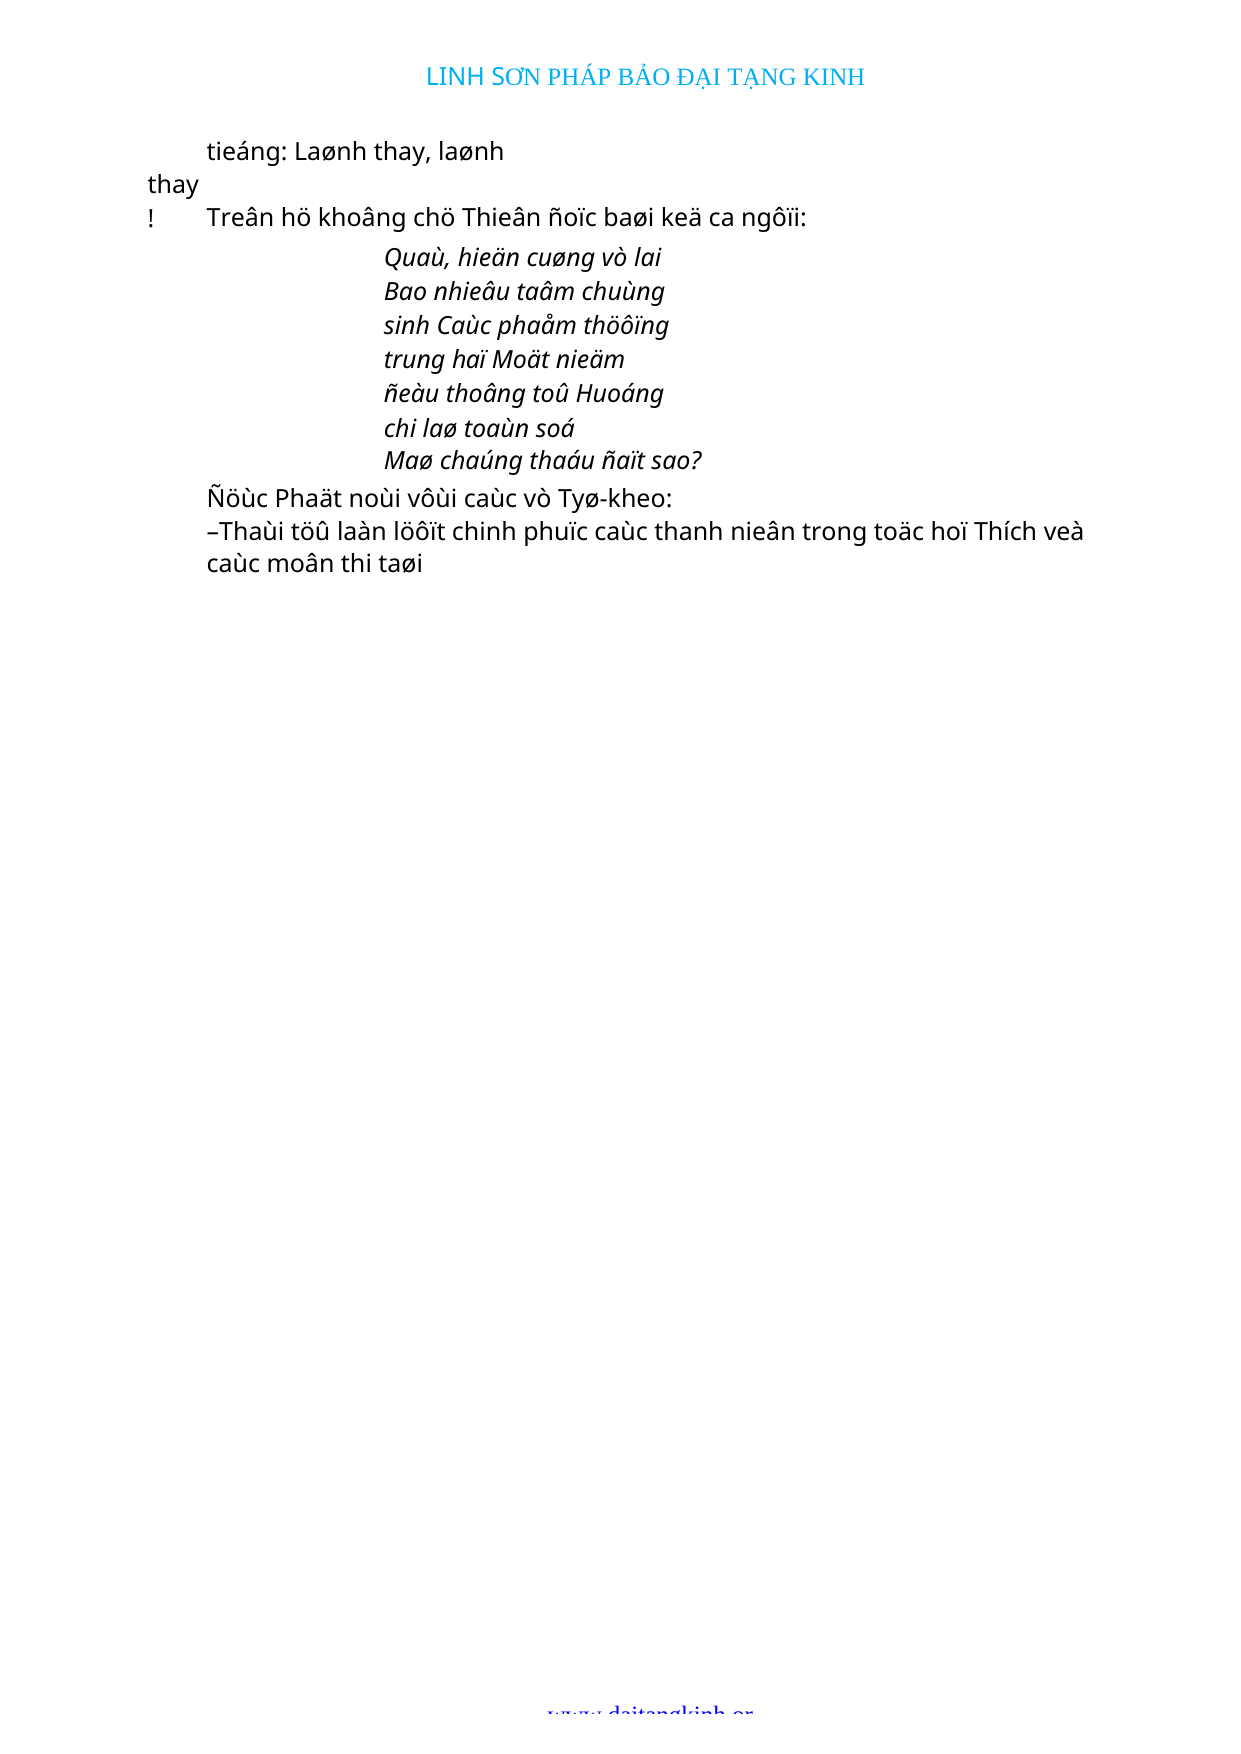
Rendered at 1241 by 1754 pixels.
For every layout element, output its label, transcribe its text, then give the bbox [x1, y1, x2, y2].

text Treân hö khoâng chö Thieân ñoïc baøi keä ca ngôïi: [206, 200, 1105, 234]
text Quaù, hieän cuøng vò lai [384, 240, 1105, 274]
text Bao nhieâu taâm chuùng sinh Caùc phaåm thöôïng trung haï Moät nieäm ñeàu thoâng toû Huoáng chi laø toaùn soá [384, 274, 684, 444]
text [206, 135, 1105, 167]
text Ñöùc Phaät noùi vôùi caùc vò Tyø-kheo: [206, 482, 1105, 514]
text Maø chaúng thaáu ñaït sao? [384, 444, 1105, 476]
text thay! [147, 167, 201, 235]
text –Thaùi töû laàn löôït chinh phuïc caùc thanh nieân trong toäc hoï Thích veà caùc moân thi taøi [206, 514, 1105, 579]
